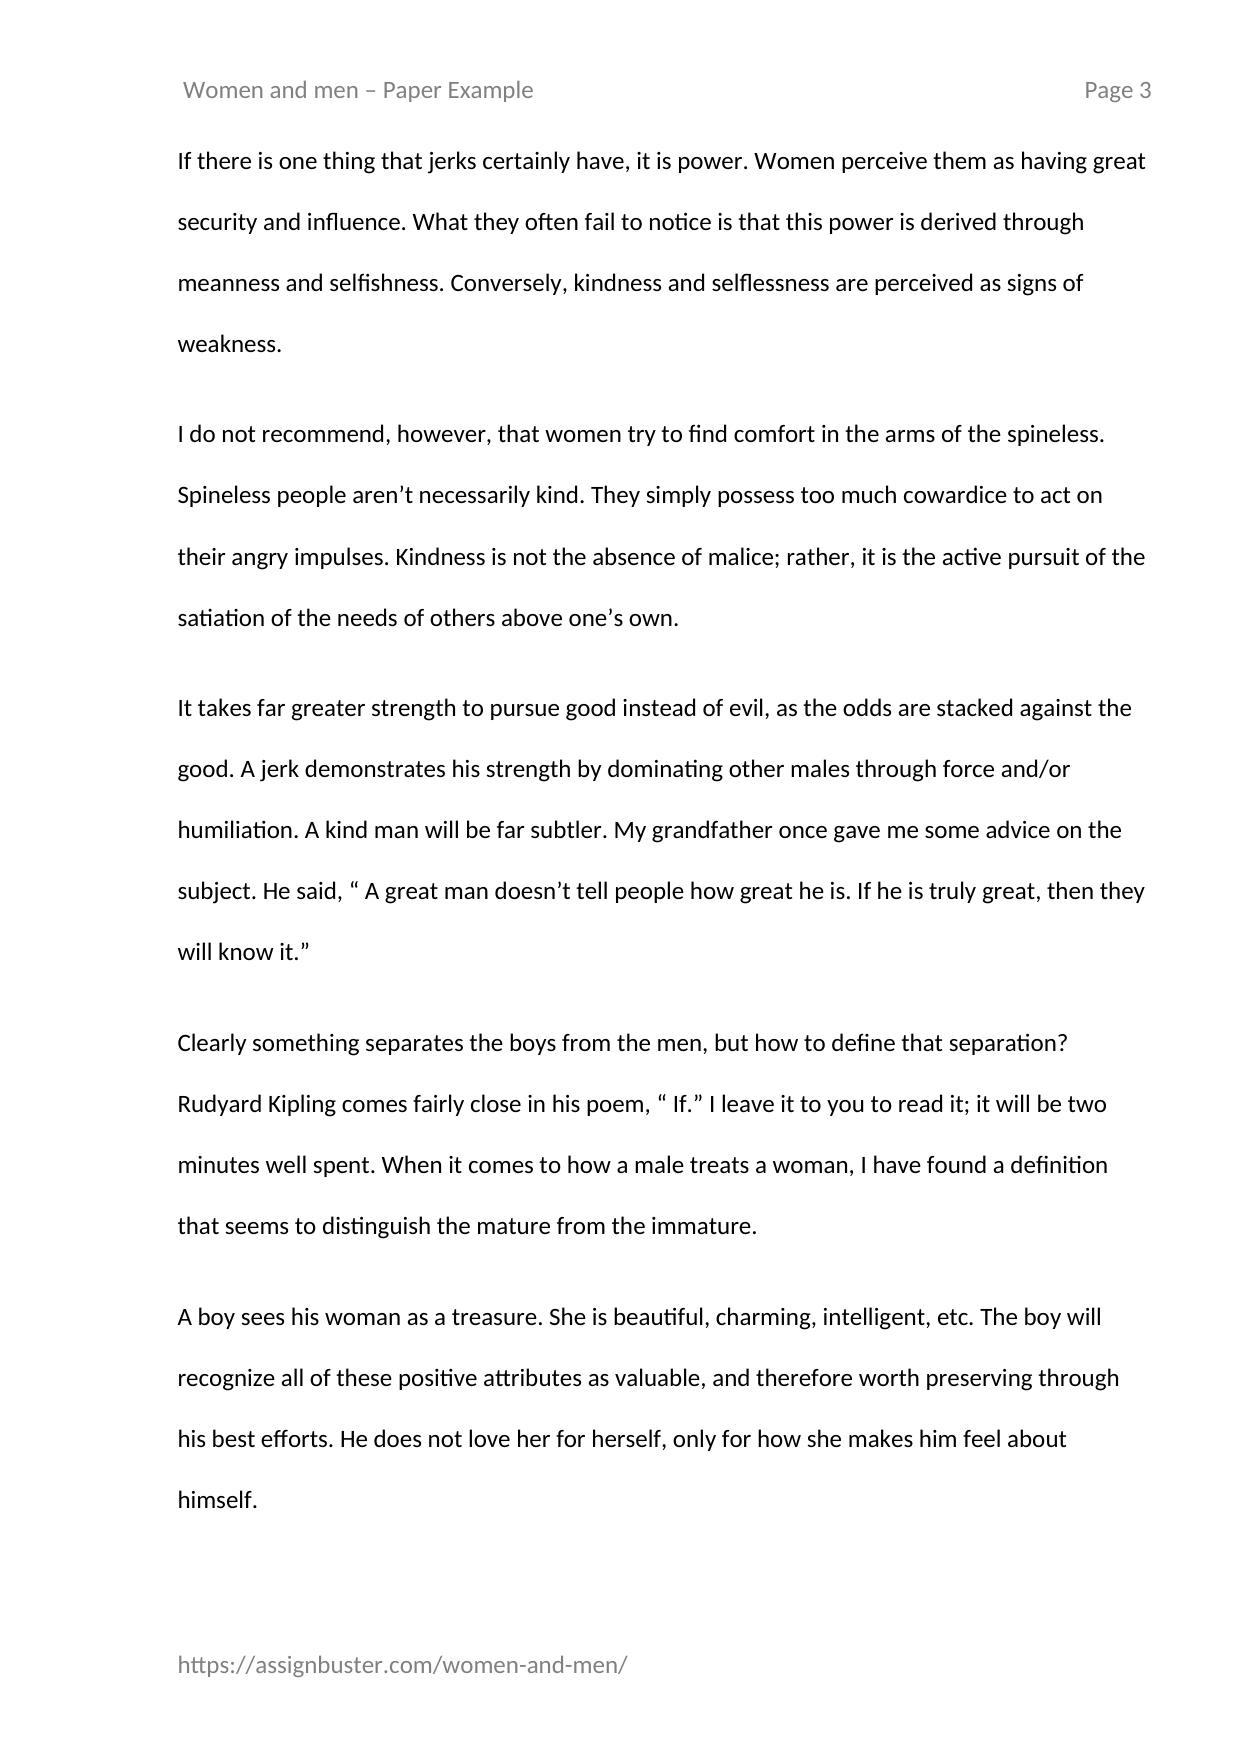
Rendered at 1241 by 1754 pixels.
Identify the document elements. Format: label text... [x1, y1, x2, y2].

text I do not recommend, however, that women try to find comfort in the arms of the spineless. Spineless people aren’t necessarily kind. They simply possess too much cowardice to act on their angry impulses. Kindness is not the absence of malice; rather, it is the active pursuit of the satiation of the needs of others above one’s own. [177, 419, 1152, 632]
text A boy sees his woman as a treasure. She is beautiful, charming, intelligent, etc. The boy will recognize all of these positive attributes as valuable, and therefore worth preserving through his best efforts. He does not love her for herself, only for how she makes him feel about himself. [177, 1301, 1152, 1514]
text It takes far greater strength to pursue good instead of evil, as the odds are stacked against the good. A jerk demonstrates his strength by dominating other males through force and/or humiliation. A kind man will be far subtler. My grandfather once gave me some advice on the subject. He said, “ A great man doesn’t tell people how great he is. If he is truly great, then they will know it.” [177, 692, 1152, 967]
text If there is one thing that jerks certainly have, it is power. Women perceive them as having great security and influence. What they often fail to notice is that this power is derived through meanness and selfishness. Conversely, kindness and selflessness are perceived as signs of weakness. [177, 145, 1152, 359]
text Clearly something separates the boys from the men, but how to define that separation? Rudyard Kipling comes fairly close in his poem, “ If.” I leave it to you to read it; it will be two minutes well spent. When it comes to how a male treats a woman, I have found a definition that seems to distinguish the mature from the immature. [177, 1027, 1152, 1241]
